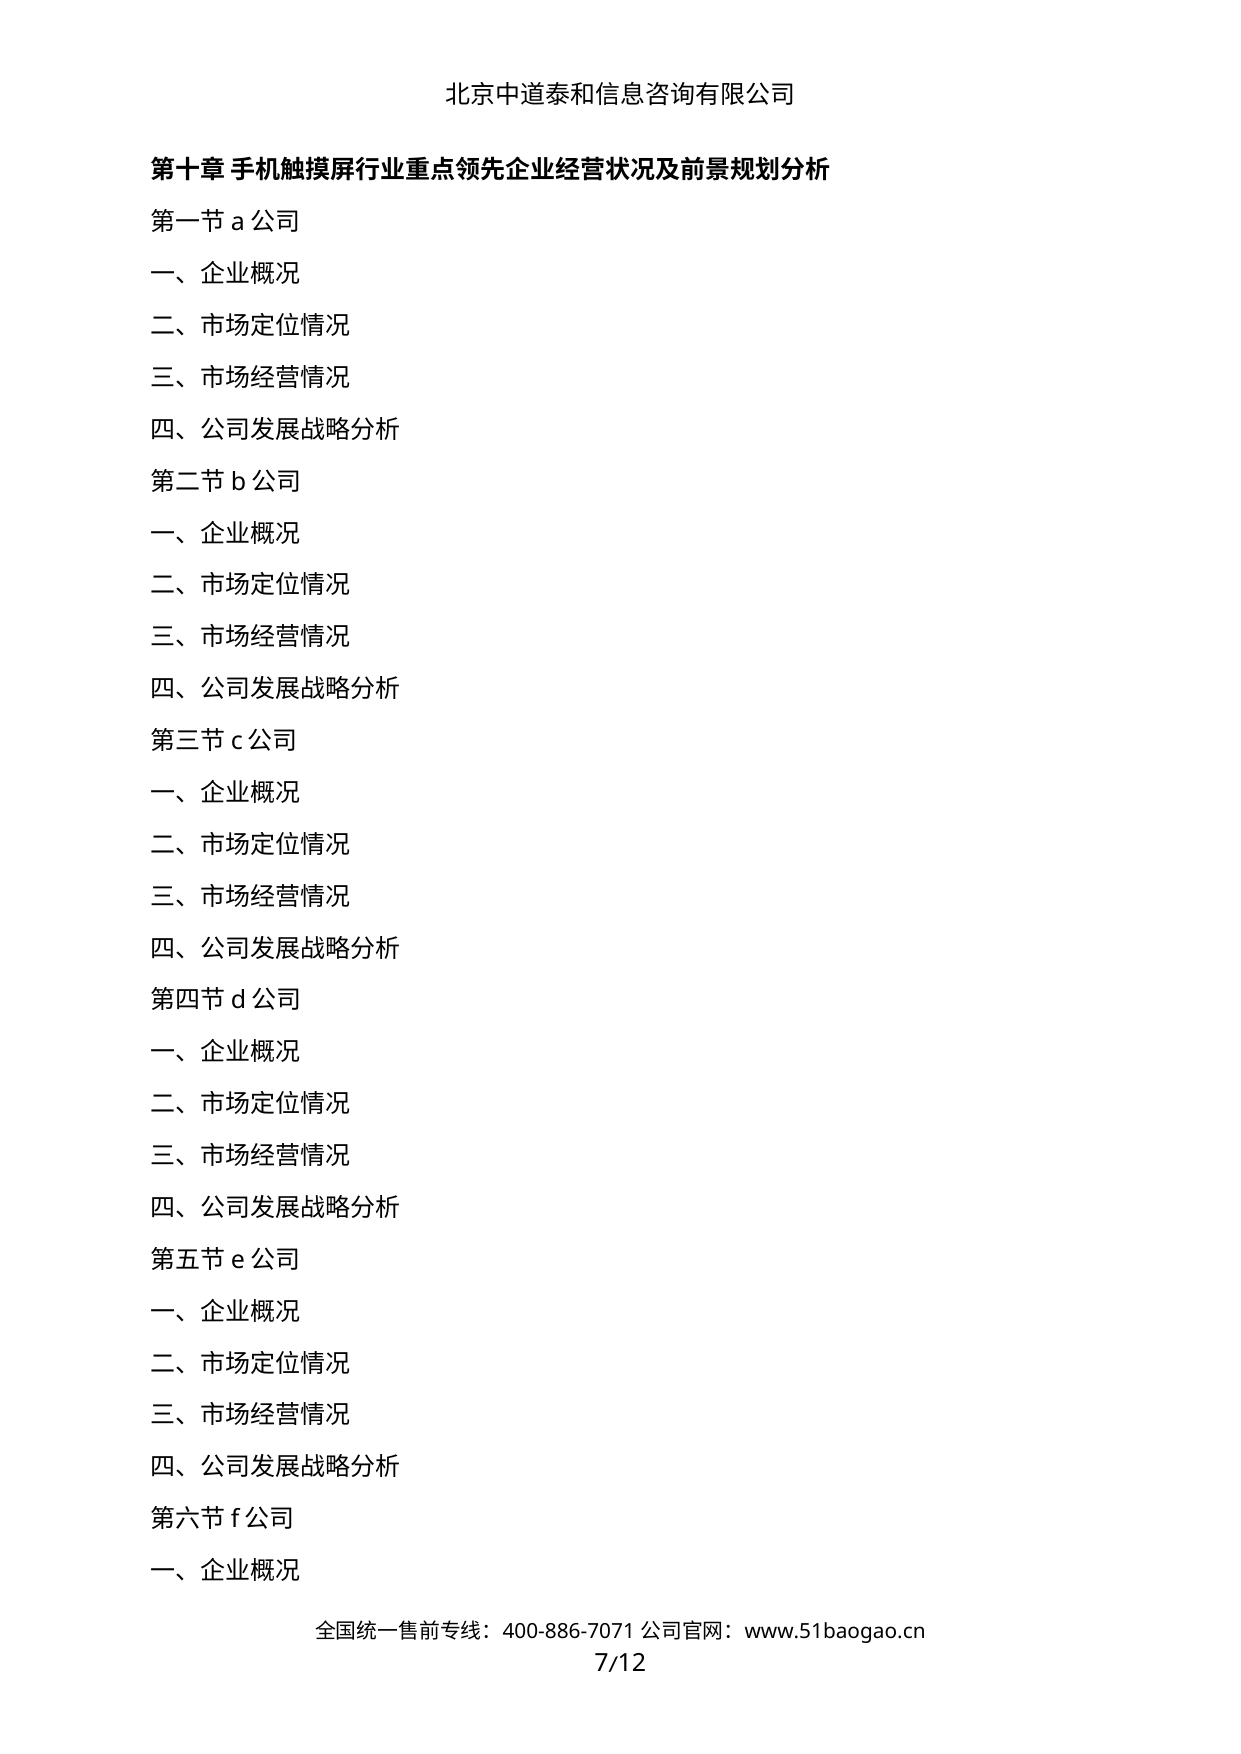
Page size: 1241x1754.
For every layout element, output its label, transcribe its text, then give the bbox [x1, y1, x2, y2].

text 三、市场经营情况 [150, 876, 1090, 912]
text 二、市场定位情况 [150, 306, 1090, 342]
text 三、市场经营情况 [150, 617, 1090, 653]
text 四、公司发展战略分析 [150, 1187, 1090, 1224]
text 二、市场定位情况 [150, 1084, 1090, 1120]
text 第一节 a公司 [150, 202, 1090, 238]
text 二、市场定位情况 [150, 1343, 1090, 1379]
text 三、市场经营情况 [150, 1136, 1090, 1172]
text 一、企业概况 [150, 513, 1090, 549]
text 第十章 手机触摸屏行业重点领先企业经营状况及前景规划分析 [150, 150, 1090, 186]
text 四、公司发展战略分析 [150, 669, 1090, 705]
text 第二节 b公司 [150, 461, 1090, 497]
text 一、企业概况 [150, 1551, 1090, 1587]
text 一、企业概况 [150, 772, 1090, 809]
text 二、市场定位情况 [150, 565, 1090, 601]
text 一、企业概况 [150, 1291, 1090, 1327]
text 四、公司发展战略分析 [150, 928, 1090, 964]
text 四、公司发展战略分析 [150, 1447, 1090, 1483]
text 四、公司发展战略分析 [150, 409, 1090, 446]
text 三、市场经营情况 [150, 1395, 1090, 1431]
text 三、市场经营情况 [150, 357, 1090, 394]
text 第六节 f公司 [150, 1499, 1090, 1535]
text 第五节 e公司 [150, 1239, 1090, 1276]
text 第四节 d公司 [150, 980, 1090, 1016]
text 一、企业概况 [150, 1032, 1090, 1068]
text 一、企业概况 [150, 254, 1090, 290]
text 第三节 c公司 [150, 721, 1090, 757]
text 二、市场定位情况 [150, 824, 1090, 861]
